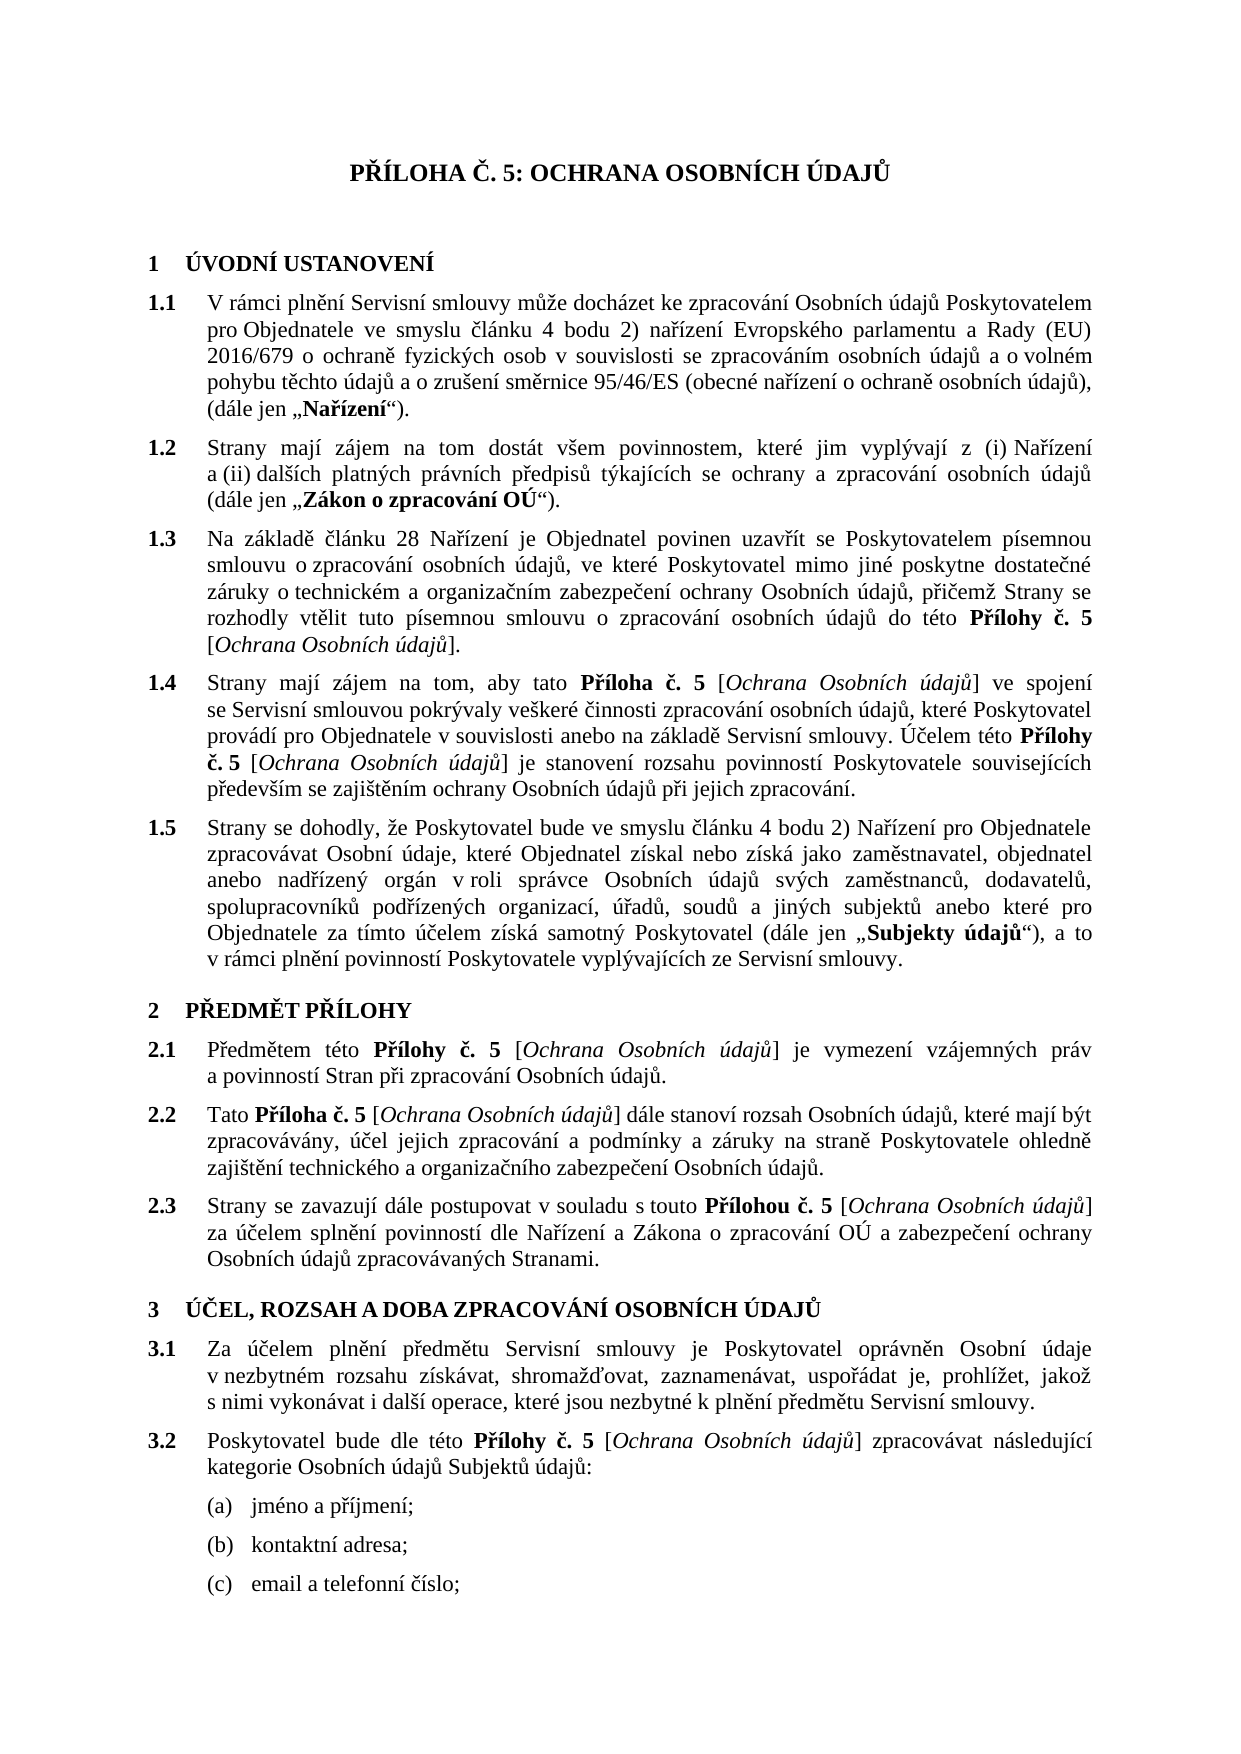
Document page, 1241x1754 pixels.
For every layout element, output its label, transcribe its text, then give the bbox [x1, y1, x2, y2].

text V rámci plnění Servisní smlouvy může docházet ke zpracování Osobních údajů Poskytovatelem pro Objednatele ve smyslu článku 4 bodu 2) nařízení Evropského parlamentu a Rady (EU) 2016/679 o ochraně fyzických osob v souvislosti se zpracováním osobních údajů a o volném pohybu těchto údajů a o zrušení směrnice 95/46/ES (obecné nařízení o ochraně osobních údajů), (dále jen „Nařízení“). [148, 289, 1092, 421]
text Poskytovatel bude dle této Přílohy č. 5 [Ochrana Osobních údajů] zpracovávat následující kategorie Osobních údajů Subjektů údajů: [148, 1427, 1092, 1480]
text Strany mají zájem na tom, aby tato Příloha č. 5 [Ochrana Osobních údajů] ve spojení se Servisní smlouvou pokrývaly veškeré činnosti zpracování osobních údajů, které Poskytovatel provádí pro Objednatele v souvislosti anebo na základě Servisní smlouvy. Účelem této Přílohy č. 5 [Ochrana Osobních údajů] je stanovení rozsahu povinností Poskytovatele souvisejících především se zajištěním ochrany Osobních údajů při jejich zpracování. [148, 669, 1092, 801]
text Strany mají zájem na tom dostát všem povinnostem, které jim vyplývají z (i) Nařízení a (ii) dalších platných právních předpisů týkajících se ochrany a zpracování osobních údajů (dále jen „Zákon o zpracování OÚ“). [148, 434, 1092, 513]
text kontaktní adresa; [207, 1531, 1092, 1557]
text PŘÍLOHA Č. 5: OCHRANA OSOBNÍCH ÚDAJŮ [148, 158, 1092, 187]
text Předmětem této Přílohy č. 5 [Ochrana Osobních údajů] je vymezení vzájemných práv a povinností Stran při zpracování Osobních údajů. [148, 1036, 1092, 1088]
text email a telefonní číslo; [207, 1570, 1092, 1596]
subtitle Předmět přílohy [148, 997, 1092, 1023]
text jméno a příjmení; [207, 1492, 1092, 1518]
text Na základě článku 28 Nařízení je Objednatel povinen uzavřít se Poskytovatelem písemnou smlouvu o zpracování osobních údajů, ve které Poskytovatel mimo jiné poskytne dostatečné záruky o technickém a organizačním zabezpečení ochrany Osobních údajů, přičemž Strany se rozhodly vtělit tuto písemnou smlouvu o zpracování osobních údajů do této Přílohy č. 5 [Ochrana Osobních údajů]. [148, 525, 1092, 657]
text Za účelem plnění předmětu Servisní smlouvy je Poskytovatel oprávněn Osobní údaje v nezbytném rozsahu získávat, shromažďovat, zaznamenávat, uspořádat je, prohlížet, jakož s nimi vykonávat i další operace, které jsou nezbytné k plnění předmětu Servisní smlouvy. [148, 1335, 1092, 1414]
text Strany se dohodly, že Poskytovatel bude ve smyslu článku 4 bodu 2) Nařízení pro Objednatele zpracovávat Osobní údaje, které Objednatel získal nebo získá jako zaměstnavatel, objednatel anebo nadřízený orgán v roli správce Osobních údajů svých zaměstnanců, dodavatelů, spolupracovníků podřízených organizací, úřadů, soudů a jiných subjektů anebo které pro Objednatele za tímto účelem získá samotný Poskytovatel (dále jen „Subjekty údajů“), a to v rámci plnění povinností Poskytovatele vyplývajících ze Servisní smlouvy. [148, 814, 1092, 972]
text Tato Příloha č. 5 [Ochrana Osobních údajů] dále stanoví rozsah Osobních údajů, které mají být zpracovávány, účel jejich zpracování a podmínky a záruky na straně Poskytovatele ohledně zajištění technického a organizačního zabezpečení Osobních údajů. [148, 1101, 1092, 1180]
text Strany se zavazují dále postupovat v souladu s touto Přílohou č. 5 [Ochrana Osobních údajů] za účelem splnění povinností dle Nařízení a Zákona o zpracování OÚ a zabezpečení ochrany Osobních údajů zpracovávaných Stranami. [148, 1192, 1092, 1272]
subtitle Účel, rozsah a doba zpracování osobních údajů [148, 1297, 1092, 1323]
subtitle Úvodní ustanovení [148, 251, 1092, 277]
